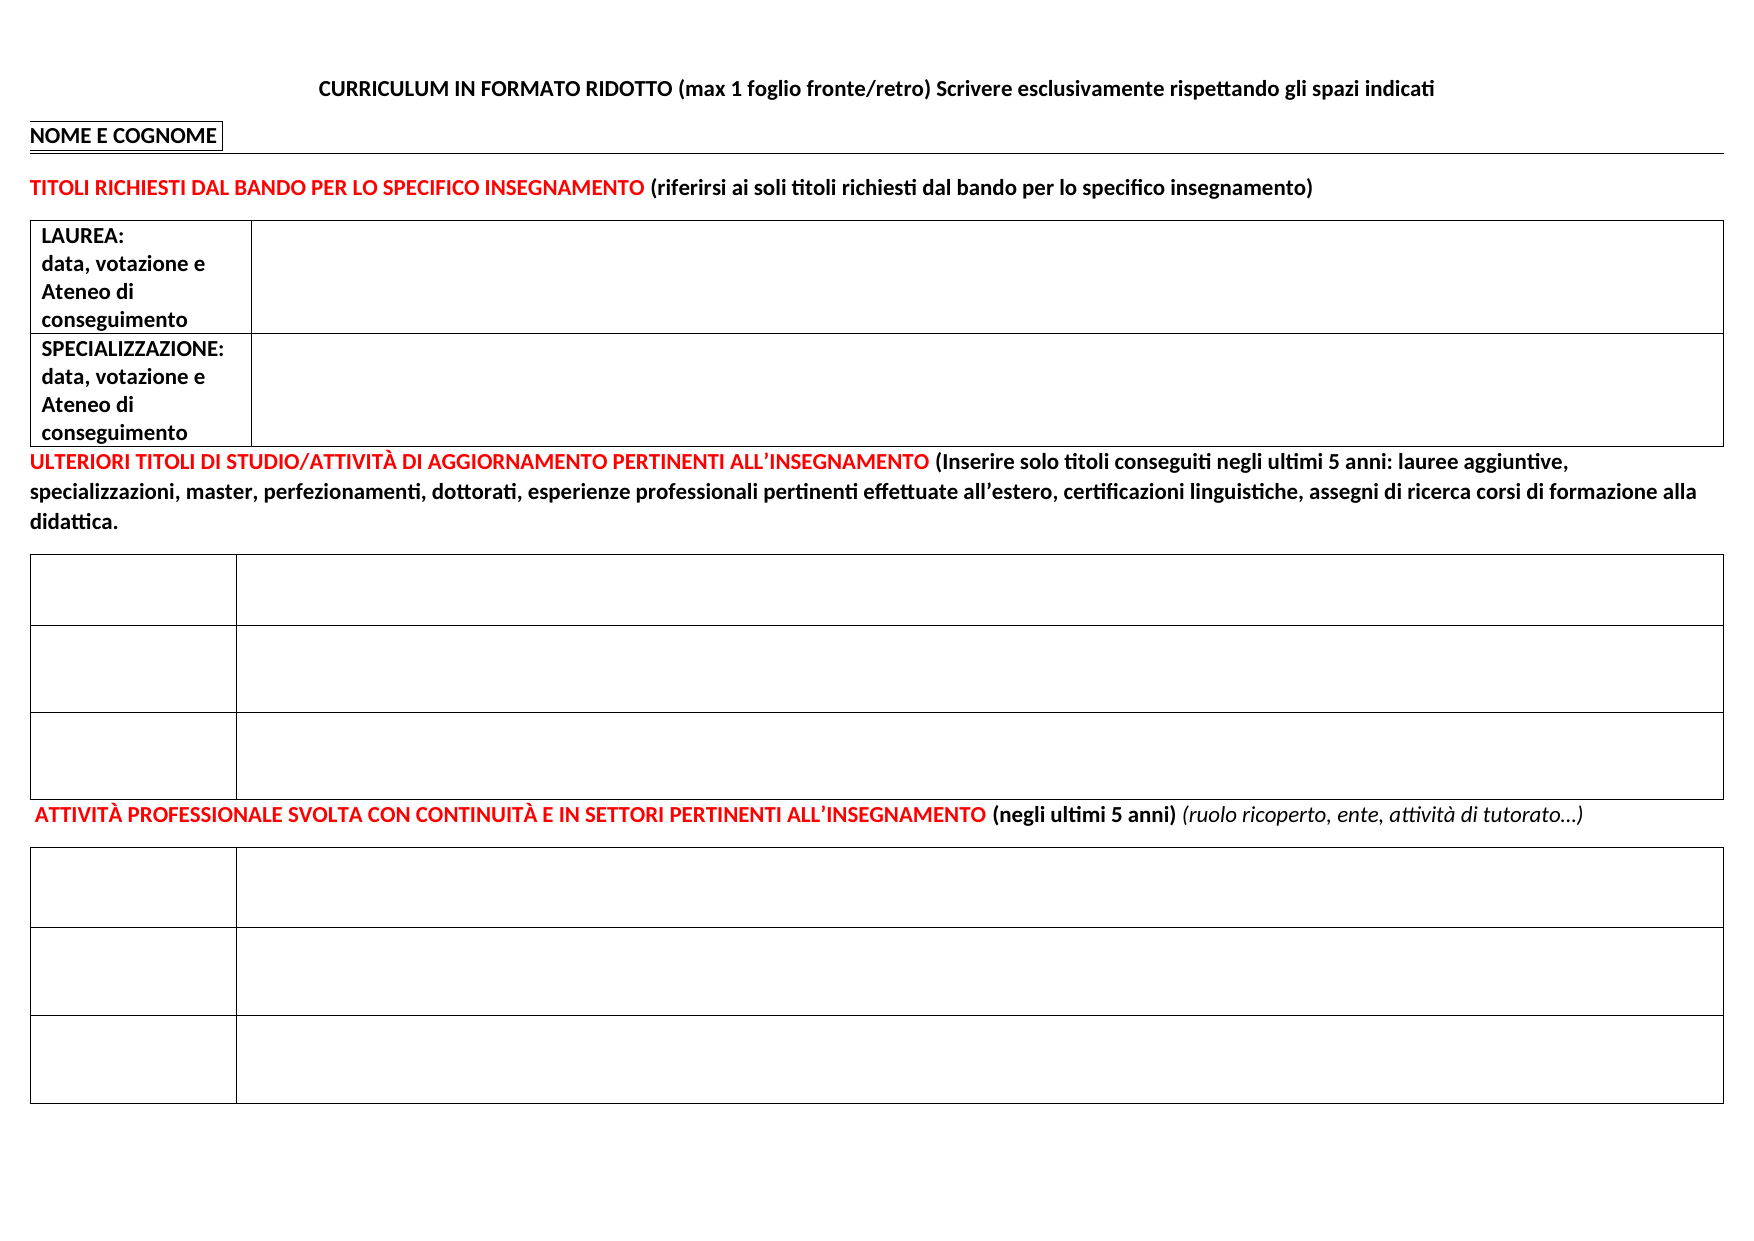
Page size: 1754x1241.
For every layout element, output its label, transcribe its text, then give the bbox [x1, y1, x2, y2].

table_header [31, 848, 236, 927]
table_cell [252, 334, 1723, 446]
text TITOLI RICHIESTI DAL BANDO PER LO SPECIFICO INSEGNAMENTO (riferirsi ai soli titoli richiesti dal bando per lo specifico insegnamento) [29, 173, 1724, 201]
table_header [252, 221, 1723, 333]
table_header [237, 848, 1723, 927]
text NOME E COGNOME [29, 121, 1724, 154]
table_header [237, 555, 1723, 625]
table_cell [237, 1016, 1723, 1103]
table_cell [31, 928, 236, 1015]
text ULTERIORI TITOLI DI STUDIO/ATTIVITÀ DI AGGIORNAMENTO PERTINENTI ALL’INSEGNAMENTO (Inserire solo titoli conseguiti negli ultimi 5 anni: lauree aggiuntive, specializzazioni, master, perfezionamenti, dottorati, esperienze professionali pertinenti effettuate all’estero, certificazioni linguistiche, assegni di ricerca corsi di formazione alla didattica. [29, 447, 1724, 536]
table_header LAUREA: data, votazione e Ateneo di conseguimento [31, 221, 251, 333]
table_cell [31, 713, 236, 799]
table_cell [237, 626, 1723, 712]
table_cell [31, 1016, 236, 1103]
table_cell [237, 928, 1723, 1015]
table_header [31, 555, 236, 625]
table_cell [237, 713, 1723, 799]
table_cell SPECIALIZZAZIONE: data, votazione e Ateneo di conseguimento [31, 334, 251, 446]
text ATTIVITÀ PROFESSIONALE SVOLTA CON CONTINUITÀ E IN SETTORI PERTINENTI ALL’INSEGNAMENTO (negli ultimi 5 anni) (ruolo ricoperto, ente, attività di tutorato…) [29, 800, 1724, 828]
table_cell [31, 626, 236, 712]
